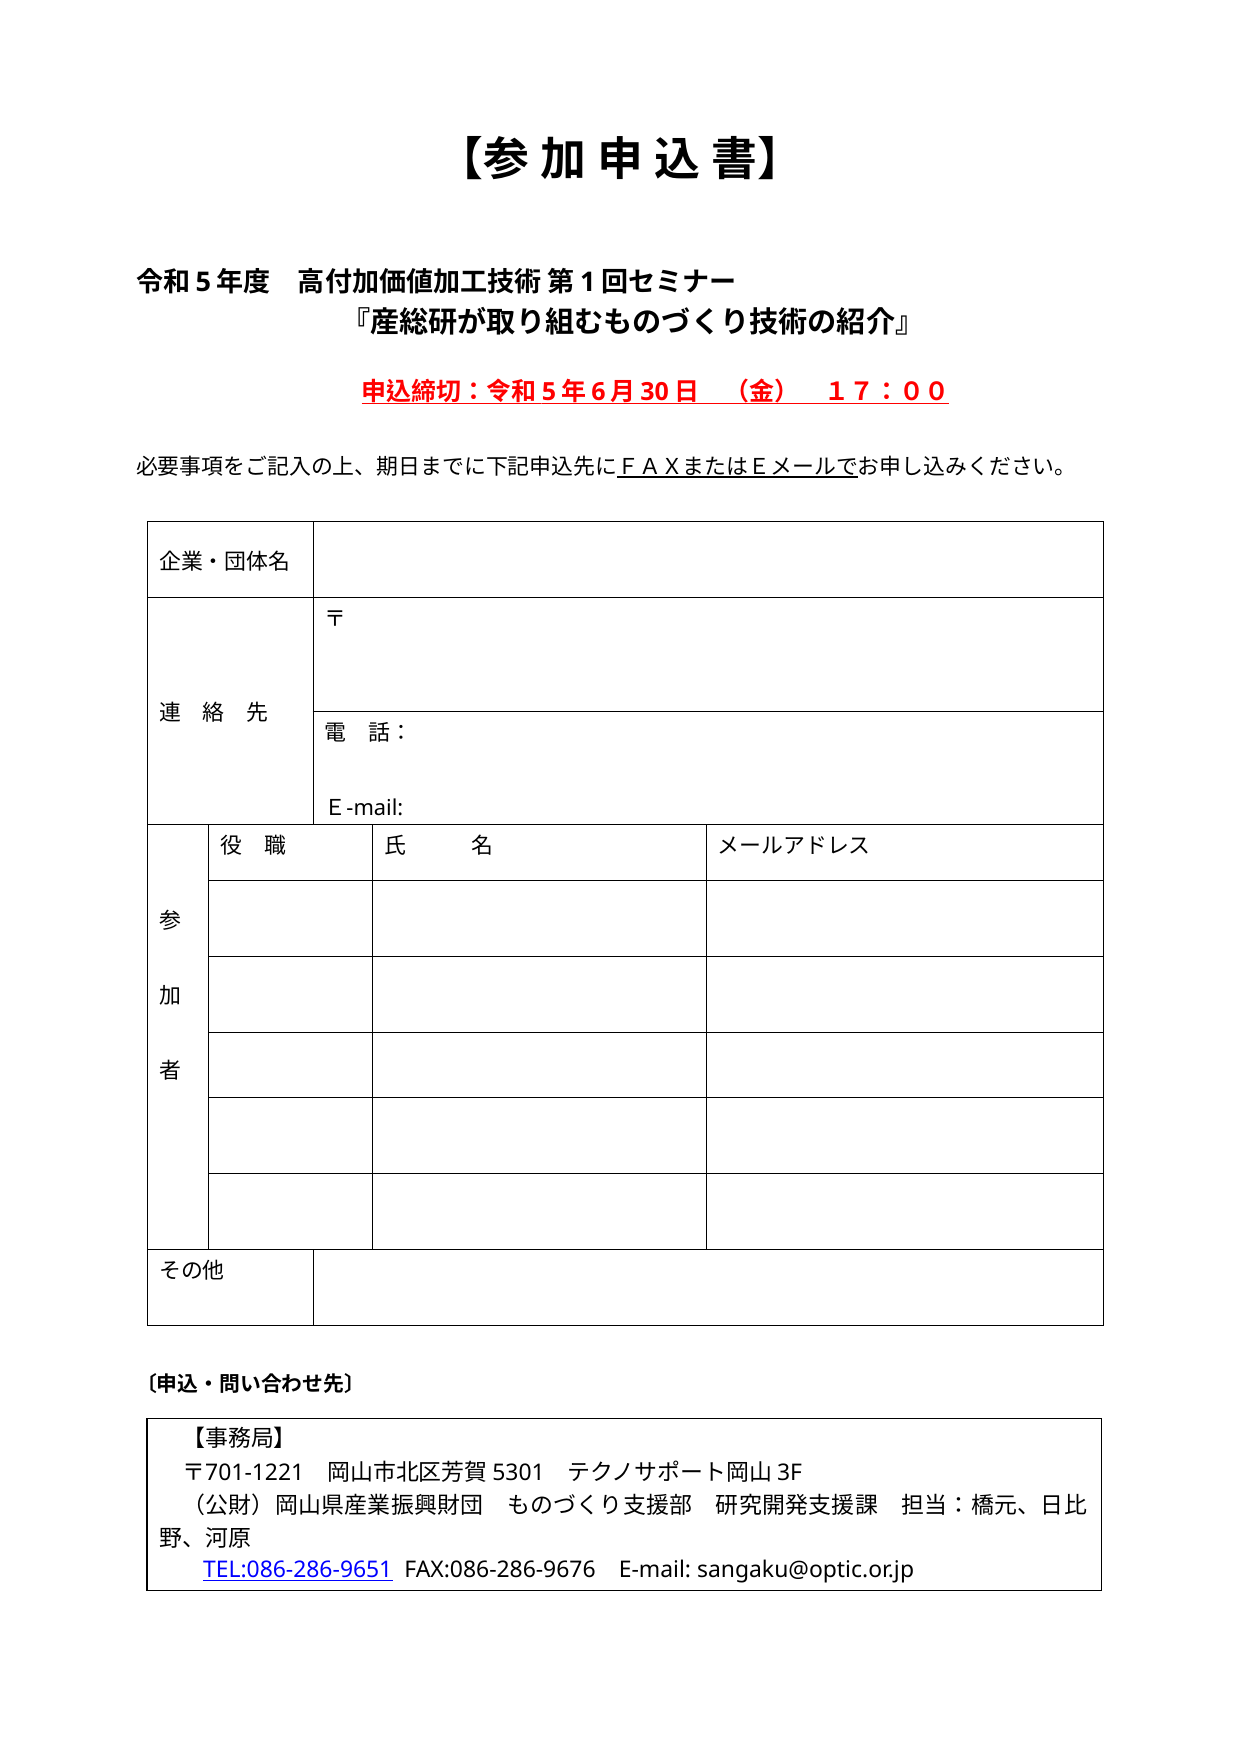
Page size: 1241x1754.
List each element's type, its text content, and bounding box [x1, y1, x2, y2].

table_cell [373, 1174, 706, 1249]
table_cell 〒 [314, 598, 1103, 711]
table_cell メールアドレス [707, 825, 1103, 879]
text 『産総研が取り組むものづくり技術の紹介』 [136, 299, 1104, 341]
table_cell 氏 名 [373, 825, 706, 879]
table_cell [209, 1174, 372, 1249]
table_cell 参 加 者 [148, 825, 208, 1249]
table_cell [373, 881, 706, 956]
table_cell 連 絡 先 [148, 598, 313, 824]
table_header [314, 522, 1103, 597]
table_cell 電 話： Ｅ-mail: [314, 712, 1103, 824]
table_cell [373, 957, 706, 1032]
table_cell その他 [148, 1250, 313, 1325]
table_cell [209, 1098, 372, 1173]
table_cell [707, 1033, 1103, 1097]
table_cell [373, 1033, 706, 1097]
table_cell [707, 881, 1103, 956]
table_cell [209, 881, 372, 956]
text 令和5年度 高付加価値加工技術 第1回セミナー [136, 259, 1104, 299]
text 〔申込・問い合わせ先〕 [136, 1364, 1104, 1401]
text 申込締切：令和5年6月30日 （金） １７：００ [136, 371, 1104, 408]
table_cell [314, 1250, 1103, 1325]
text 必要事項をご記入の上、期日までに下記申込先にＦＡＸまたはＥメールでお申し込みください。 [136, 446, 1104, 483]
table_cell 役 職 [209, 825, 372, 879]
table_cell [707, 1174, 1103, 1249]
table_header 企業・団体名 [148, 522, 313, 597]
table_cell [209, 957, 372, 1032]
table_cell [209, 1033, 372, 1097]
table_cell [373, 1098, 706, 1173]
table_cell [707, 957, 1103, 1032]
table_cell [707, 1098, 1103, 1173]
text 【参加申込書】 [136, 123, 1104, 189]
